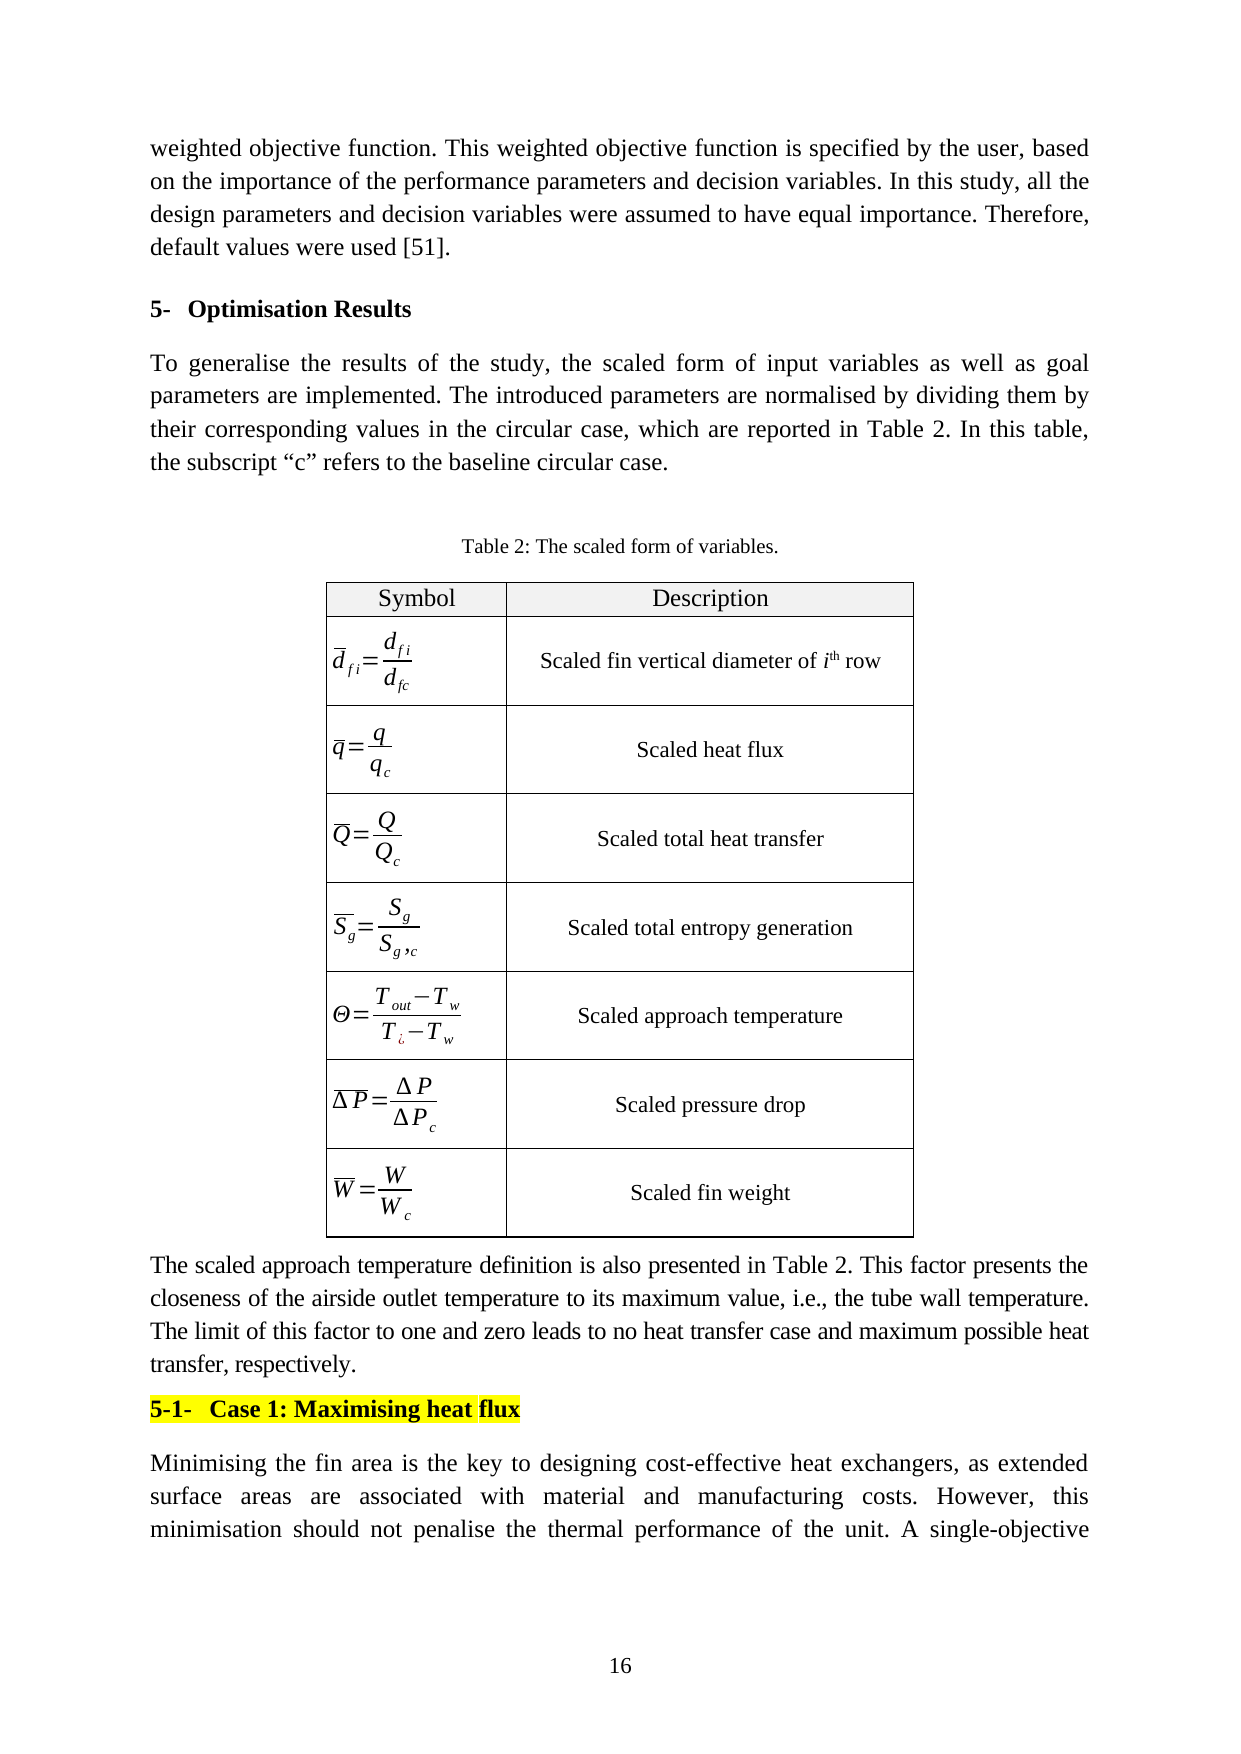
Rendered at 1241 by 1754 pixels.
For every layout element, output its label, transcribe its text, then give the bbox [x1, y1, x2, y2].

table_cell Description [507, 583, 913, 616]
text To generalise the results of the study, the scaled form of input variables as well as goal parameters are implemented. The introduced parameters are normalised by dividing them by their corresponding values in the circular case, which are reported in Table 2. In this table, the subscript “c” refers to the baseline circular case. [150, 348, 1090, 475]
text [150, 1448, 1090, 1543]
table_cell [327, 706, 506, 793]
table_cell Scaled fin weight [507, 1149, 913, 1236]
table_cell Symbol [327, 583, 506, 616]
table_cell Scaled approach temperature [507, 972, 913, 1059]
table_cell [327, 1060, 506, 1148]
table_cell [327, 883, 506, 971]
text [150, 133, 1090, 261]
text The scaled approach temperature definition is also presented in Table 2. This factor presents the closeness of the airside outlet temperature to its maximum value, i.e., the tube wall temperature. The limit of this factor to one and zero leads to no heat transfer case and maximum possible heat transfer, respectively. [150, 1250, 1090, 1378]
table_header Table 2: The scaled form of variables. [326, 534, 914, 582]
table_cell Scaled total entropy generation [507, 883, 913, 971]
table_cell [327, 1149, 506, 1236]
subtitle Optimisation Results [150, 294, 1090, 322]
table_cell Scaled fin vertical diameter of ith row [507, 617, 913, 704]
table_cell [327, 617, 506, 704]
table_cell Scaled total heat transfer [507, 794, 913, 882]
table_cell [327, 972, 506, 1059]
table_cell [327, 794, 506, 882]
subtitle Case 1: Maximising heat flux [150, 1394, 1090, 1423]
table_cell Scaled pressure drop [507, 1060, 913, 1148]
table_cell Scaled heat flux [507, 706, 913, 793]
